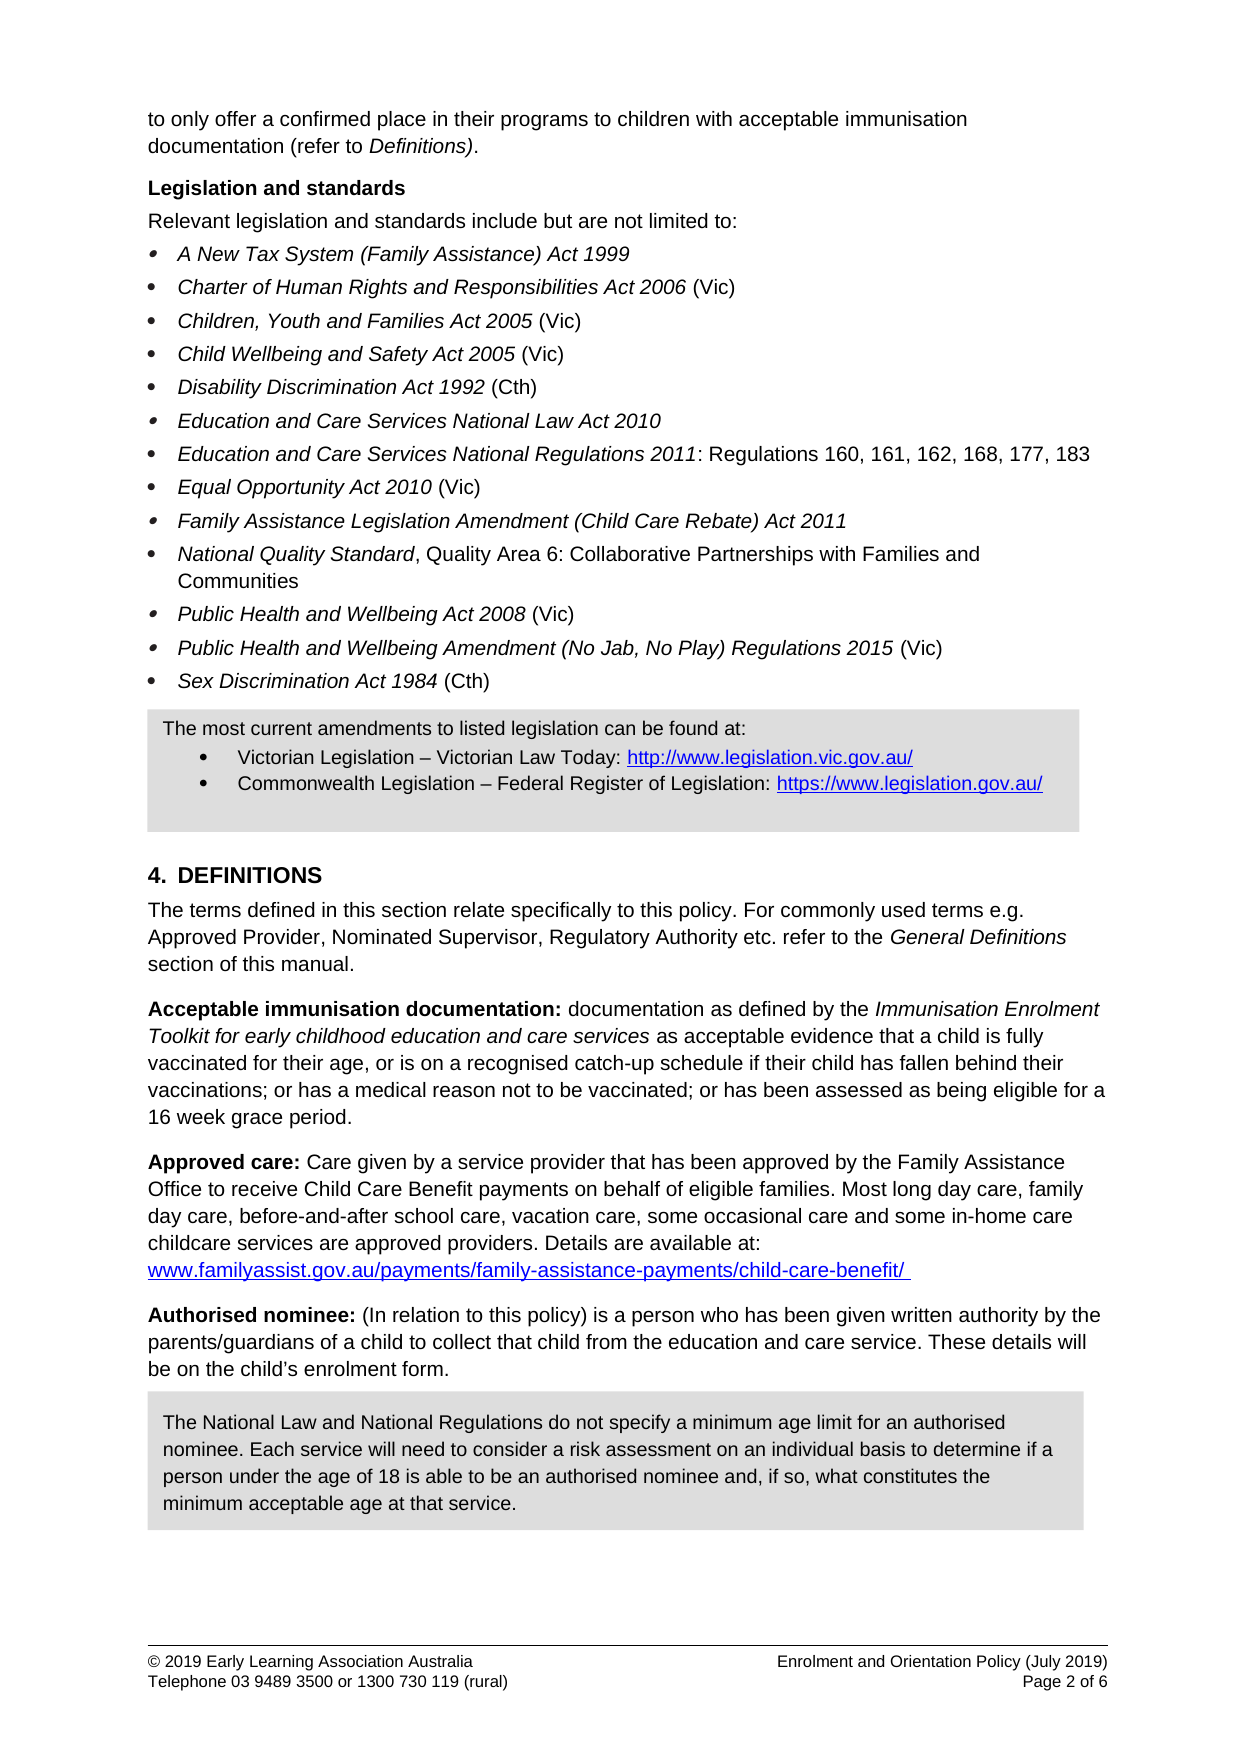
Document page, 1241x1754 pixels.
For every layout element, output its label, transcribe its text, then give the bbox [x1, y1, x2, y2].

text Charter of Human Rights and Responsibilities Act 2006 (Vic) [148, 272, 1107, 299]
text National Quality Standard, Quality Area 6: Collaborative Partnerships with Families and Communities [148, 539, 1107, 593]
text Acceptable immunisation documentation: documentation as defined by the Immunisation Enrolment Toolkit for early childhood education and care services as acceptable evidence that a child is fully vaccinated for their age, or is on a recognised catch-up schedule if their child has fallen behind their vaccinations; or has a medical reason not to be vaccinated; or has been assessed as being eligible for a 16 week grace period. [148, 993, 1107, 1129]
text Disability Discrimination Act 1992 (Cth) [148, 372, 1107, 399]
text Relevant legislation and standards include but are not limited to: [148, 206, 1107, 233]
subtitle Definitions [148, 862, 1107, 888]
text Family Assistance Legislation Amendment (Child Care Rebate) Act 2011 [148, 506, 1107, 533]
text Child Wellbeing and Safety Act 2005 (Vic) [148, 339, 1107, 366]
text Sex Discrimination Act 1984 (Cth) [148, 666, 1107, 693]
text Authorised nominee: (In relation to this policy) is a person who has been given written authority by the parents/guardians of a child to collect that child from the education and care service. These details will be on the child’s enrolment form. [148, 1299, 1107, 1381]
text Public Health and Wellbeing Amendment (No Jab, No Play) Regulations 2015 (Vic) [148, 633, 1107, 660]
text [148, 103, 1107, 158]
text Education and Care Services National Law Act 2010 [148, 406, 1107, 433]
text Approved care: Care given by a service provider that has been approved by the Family Assistance Office to receive Child Care Benefit payments on behalf of eligible families. Most long day care, family day care, before-and-after school care, vacation care, some occasional care and some in-home care childcare services are approved providers. Details are available at: www.familyassist.gov.au/payments/family-assistance-payments/child-care-benefit/ [148, 1146, 1107, 1282]
text Children, Youth and Families Act 2005 (Vic) [148, 306, 1107, 333]
text Education and Care Services National Regulations 2011: Regulations 160, 161, 162, 168, 177, 183 [148, 439, 1107, 466]
subtitle Legislation and standards [148, 175, 1107, 199]
text A New Tax System (Family Assistance) Act 1999 [148, 239, 1107, 266]
text Public Health and Wellbeing Act 2008 (Vic) [148, 599, 1107, 626]
text The terms defined in this section relate specifically to this policy. For commonly used terms e.g. Approved Provider, Nominated Supervisor, Regulatory Authority etc. refer to the General Definitions section of this manual. [148, 894, 1107, 976]
text Equal Opportunity Act 2010 (Vic) [148, 472, 1107, 499]
